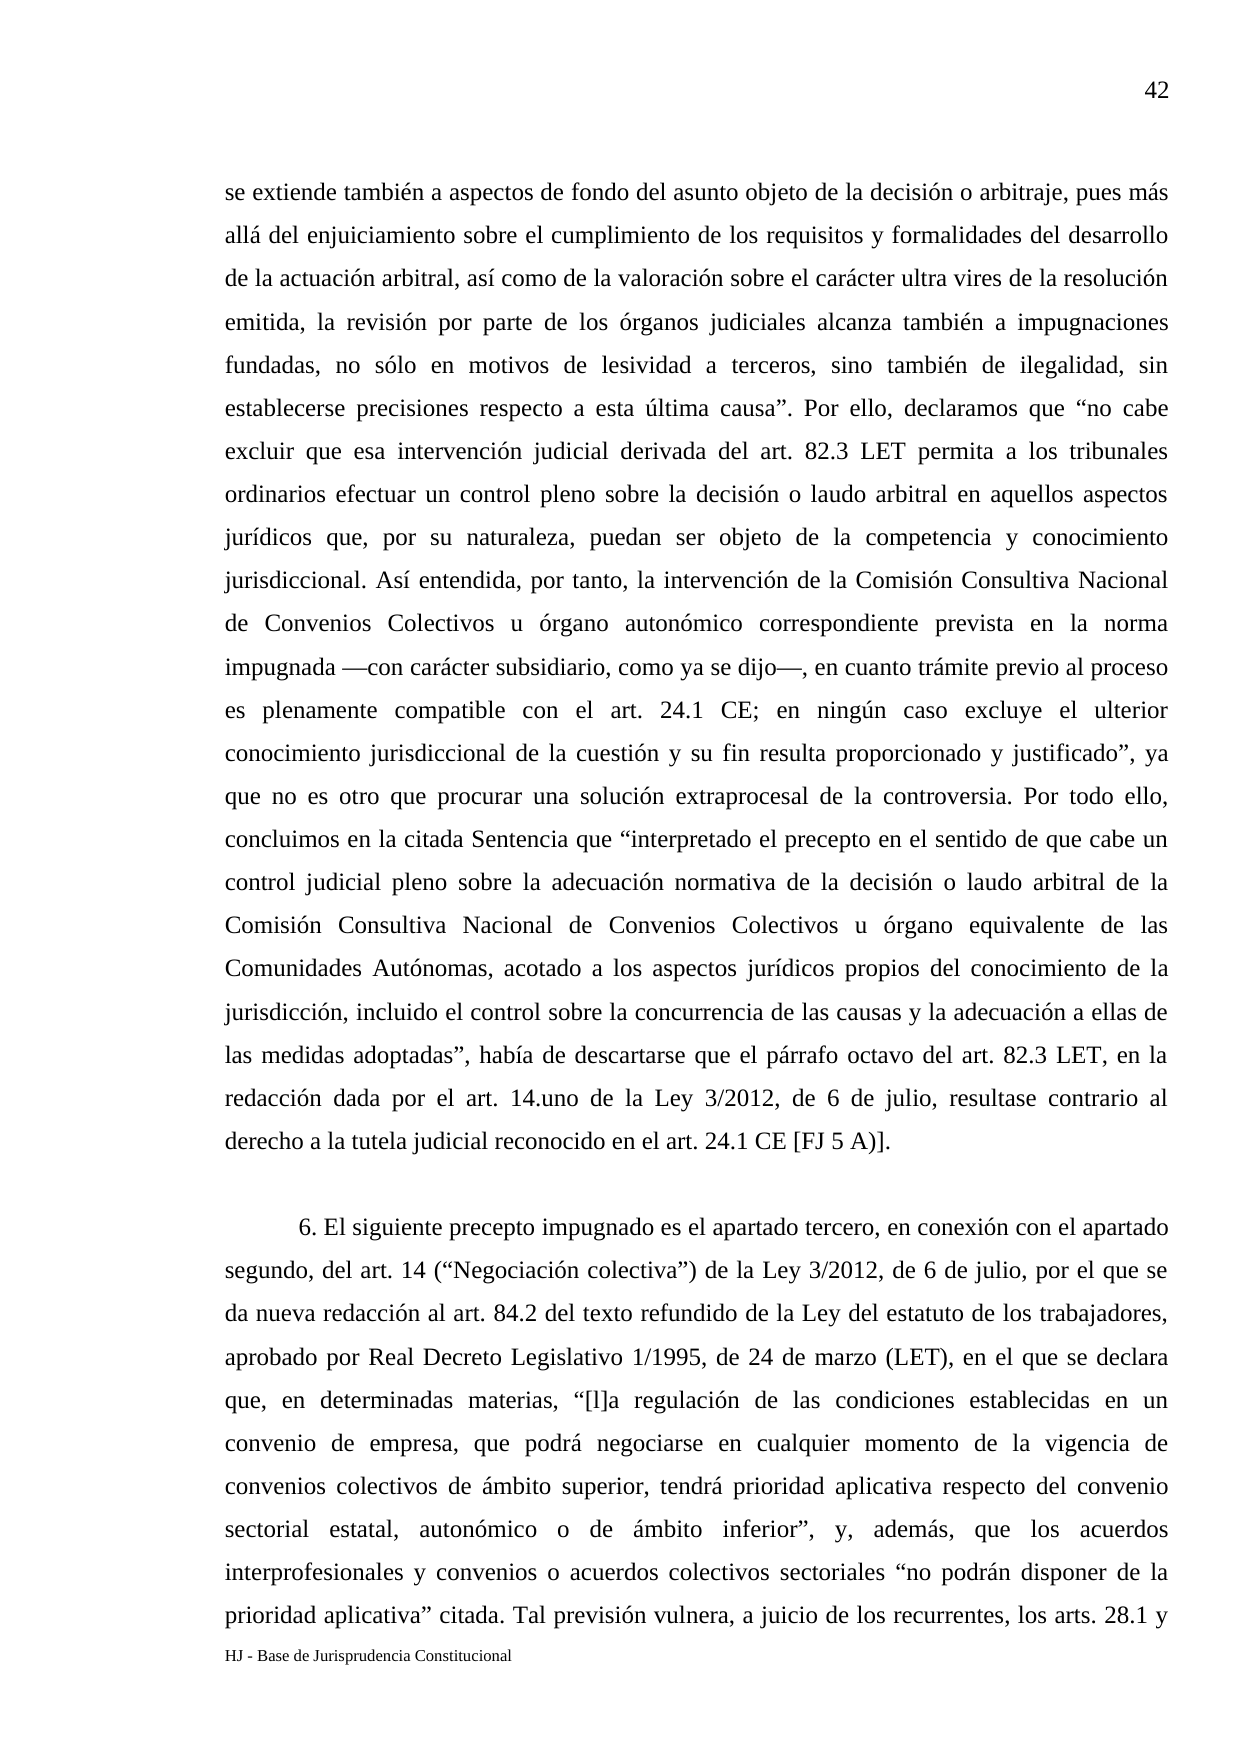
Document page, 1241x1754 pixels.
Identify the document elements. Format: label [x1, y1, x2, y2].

text [224, 1212, 1169, 1629]
text [224, 177, 1169, 1155]
